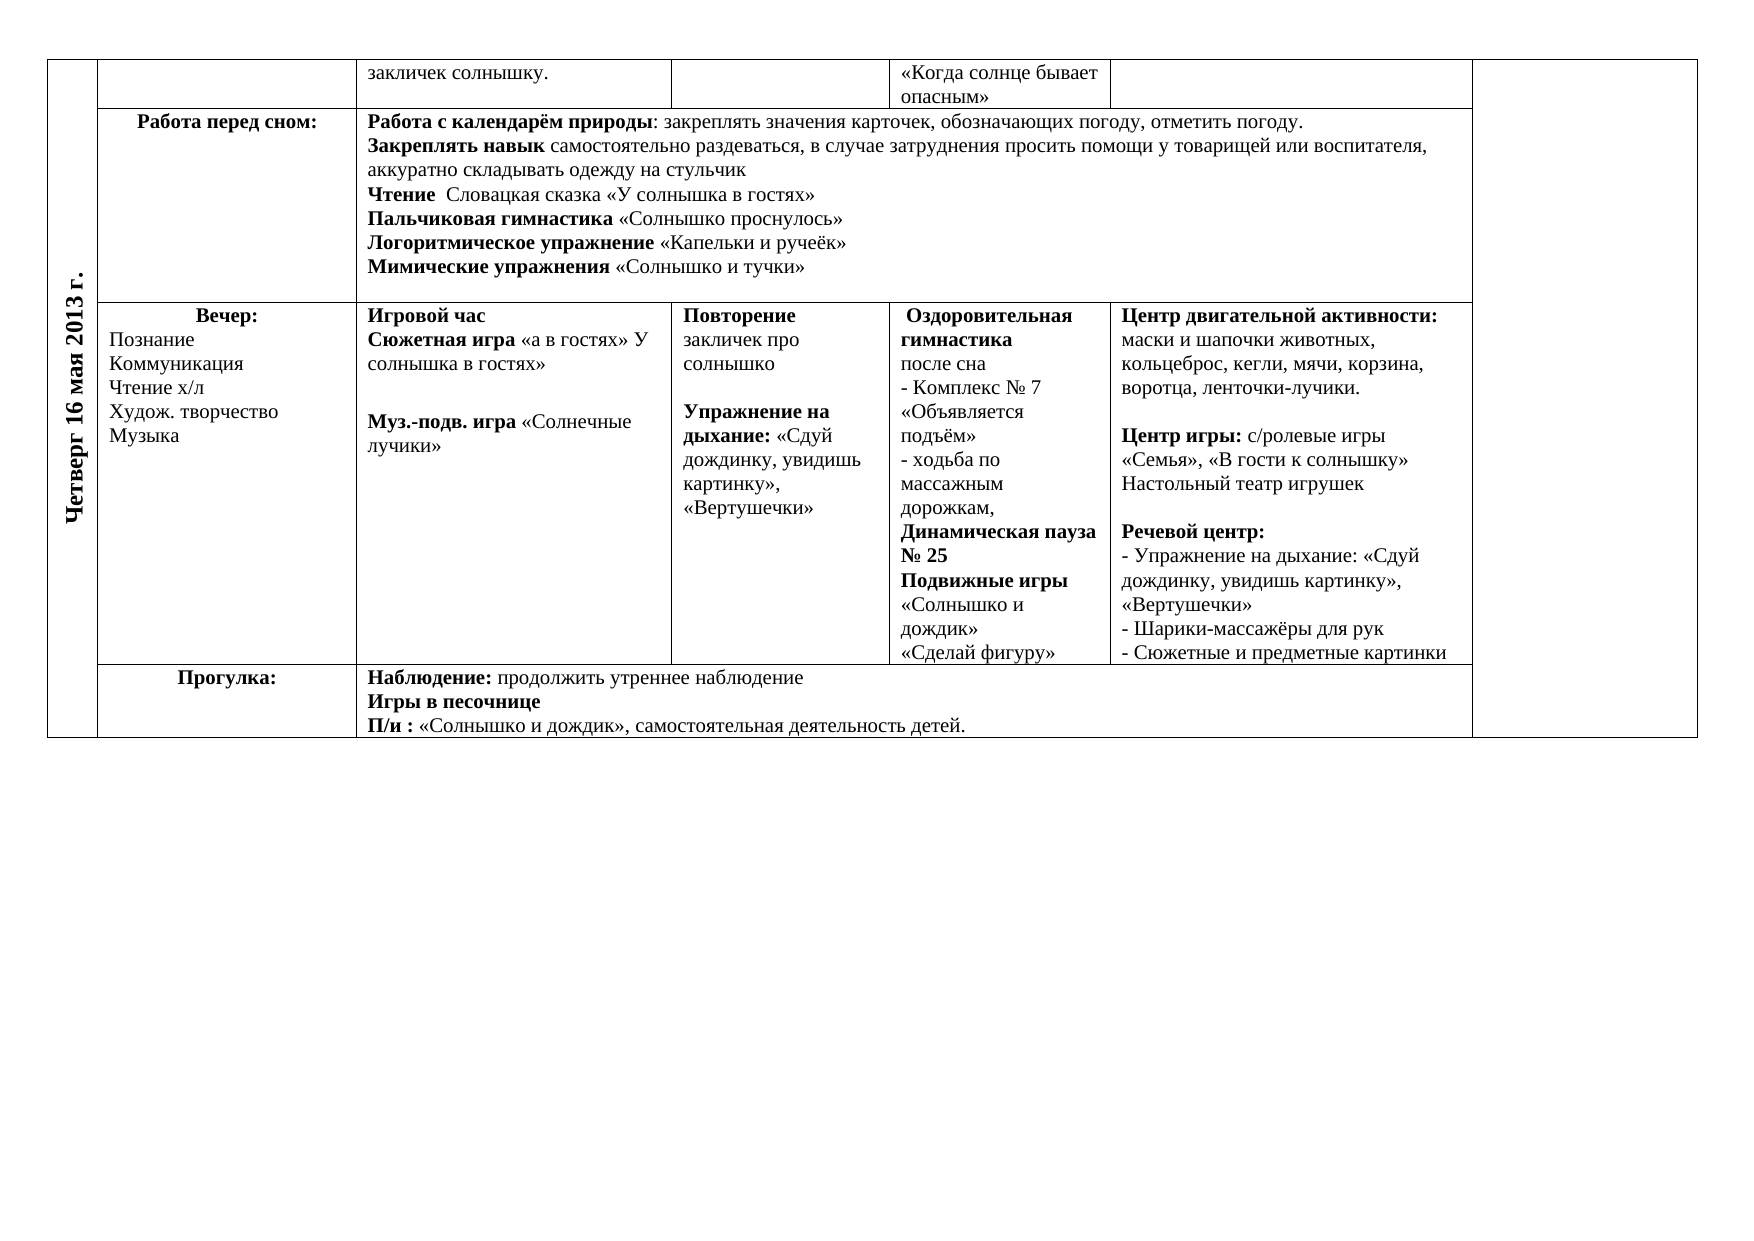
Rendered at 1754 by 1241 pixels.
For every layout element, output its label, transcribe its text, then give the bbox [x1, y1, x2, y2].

table_cell Прогулка: [98, 665, 356, 737]
table_cell Наблюдение: продолжить утреннее наблюдение Игры в песочнице П/и : «Солнышко и дождик», самостоятельная деятельность детей. [357, 665, 1472, 737]
table_cell Оздоровительная гимнастика после сна - Комплекс № 7 «Объявляется подъём» - ходьба по массажным дорожкам, Динамическая пауза № 25 Подвижные игры «Солнышко и дождик» «Сделай фигуру» [890, 303, 1110, 664]
table_cell Работа с календарём природы: закреплять значения карточек, обозначающих погоду, отметить погоду. Закреплять навык самостоятельно раздеваться, в случае затруднения просить помощи у товарищей или воспитателя, аккуратно складывать одежду на стульчик Чтение Словацкая сказка «У солнышка в гостях» Пальчиковая гимнастика «Солнышко проснулось» Логоритмическое упражнение «Капельки и ручеёк» Мимические упражнения «Солнышко и тучки» [357, 109, 1472, 302]
table_cell Центр двигательной активности: маски и шапочки животных, кольцеброс, кегли, мячи, корзина, воротца, ленточки-лучики. Центр игры: с/ролевые игры «Семья», «В гости к солнышку» Настольный театр игрушек Речевой центр: - Упражнение на дыхание: «Сдуй дождинку, увидишь картинку», «Вертушечки» - Шарики-массажёры для рук - Сюжетные и предметные картинки [1111, 303, 1472, 664]
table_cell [98, 60, 356, 108]
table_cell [890, 60, 1110, 108]
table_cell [1111, 60, 1472, 108]
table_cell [672, 60, 889, 108]
table_cell Повторение закличек про солнышко Упражнение на дыхание: «Сдуй дождинку, увидишь картинку», «Вертушечки» [672, 303, 889, 664]
table_cell Игровой час Сюжетная игра «а в гостях» У солнышка в гостях» Муз.-подв. игра «Солнечные лучики» [357, 303, 671, 664]
table_cell Работа перед сном: [98, 109, 356, 302]
table_cell Вечер: Познание Коммуникация Чтение х/л Худож. творчество Музыка [98, 303, 356, 664]
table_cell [357, 60, 671, 108]
